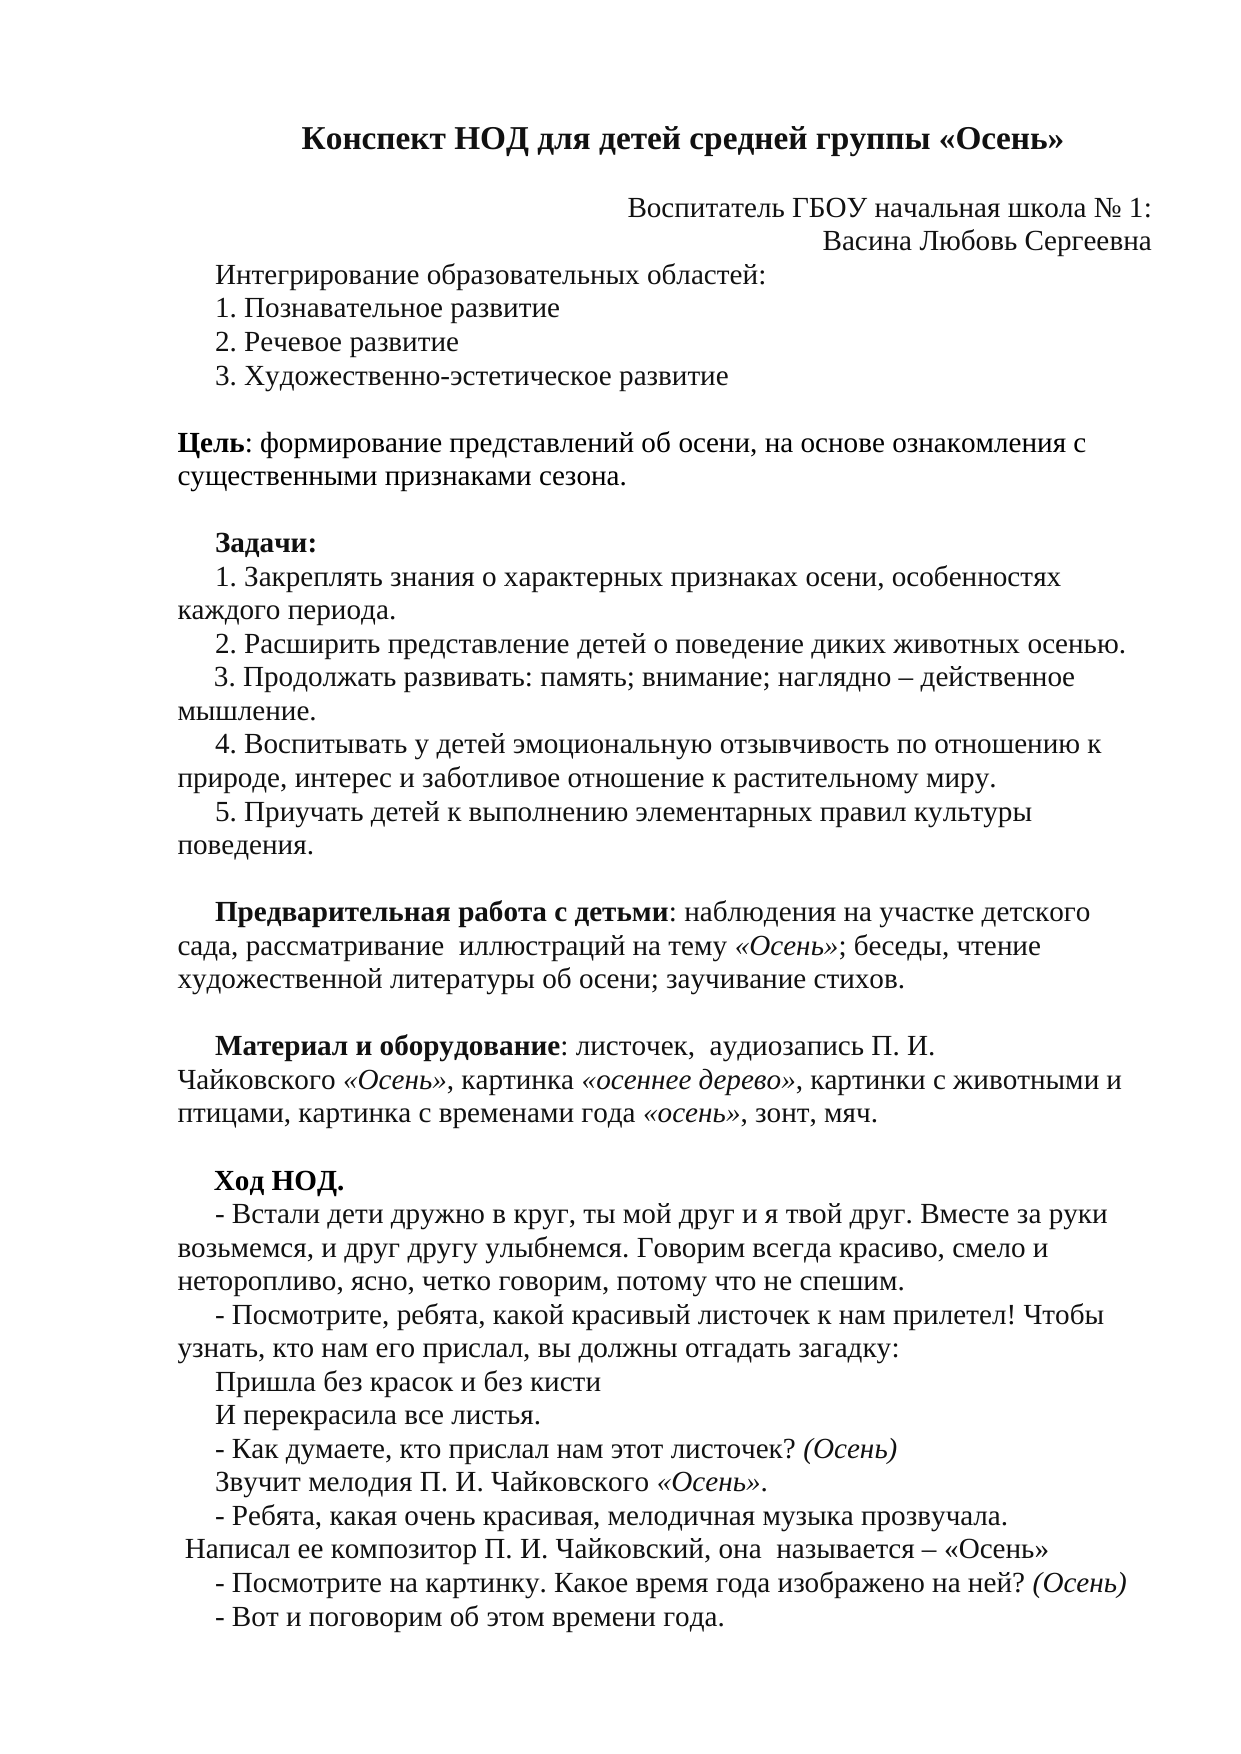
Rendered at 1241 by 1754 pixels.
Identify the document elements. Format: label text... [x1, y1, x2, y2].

text - Ребята, какая очень красивая, мелодичная музыка прозвучала. [177, 1498, 1152, 1532]
text Задачи: [177, 525, 1152, 559]
text Звучит мелодия П. И. Чайковского «Осень». [177, 1464, 1152, 1498]
text 2. Расширить представление детей о поведение диких животных осенью. [177, 626, 1152, 659]
text И перекрасила все листья. [177, 1397, 1152, 1431]
text - Вот и поговорим об этом времени года. [177, 1599, 1152, 1632]
text 3. Продолжать развивать: память; внимание; наглядно – действенное мышление. [177, 659, 1152, 727]
text - Как думаете, кто прислал нам этот листочек? (Осень) [177, 1431, 1152, 1464]
text Ход НОД. [177, 1163, 1152, 1196]
text Пришла без красок и без кисти [177, 1364, 1152, 1397]
text 1. Закреплять знания о характерных признаках осени, особенностях каждого периода. [177, 559, 1152, 626]
text Материал и оборудование: листочек, аудиозапись П. И. Чайковского «Осень», картинка «осеннее дерево», картинки с животными и птицами, картинка с временами года «осень», зонт, мяч. [177, 1028, 1152, 1129]
text 1. Познавательное развитие [177, 291, 1152, 324]
text Конспект НОД для детей средней группы «Осень» [177, 118, 1152, 156]
text Воспитатель ГБОУ начальная школа № 1: Васина Любовь Сергеевна [177, 190, 1152, 257]
text - Посмотрите на картинку. Какое время года изображено на ней? (Осень) [177, 1565, 1152, 1599]
text - Посмотрите, ребята, какой красивый листочек к нам прилетел! Чтобы узнать, кто нам его прислал, вы должны отгадать загадку: [177, 1297, 1152, 1364]
text 5. Приучать детей к выполнению элементарных правил культуры поведения. [177, 794, 1152, 861]
text 2. Речевое развитие [177, 324, 1152, 358]
text Цель: формирование представлений об осени, на основе ознакомления с существенными признаками сезона. [177, 425, 1152, 492]
text 4. Воспитывать у детей эмоциональную отзывчивость по отношению к природе, интерес и заботливое отношение к растительному миру. [177, 727, 1152, 794]
text Написал ее композитор П. И. Чайковский, она называется – «Осень» [177, 1532, 1152, 1565]
text 3. Художественно-эстетическое развитие [177, 358, 1152, 391]
text Предварительная работа с детьми: наблюдения на участке детского сада, рассматривание иллюстраций на тему «Осень»; беседы, чтение художественной литературы об осени; заучивание стихов. [177, 894, 1152, 995]
text Интегрирование образовательных областей: [177, 257, 1152, 291]
text - Встали дети дружно в круг, ты мой друг и я твой друг. Вместе за руки возьмемся, и друг другу улыбнемся. Говорим всегда красиво, смело и неторопливо, ясно, четко говорим, потому что не спешим. [177, 1196, 1152, 1297]
